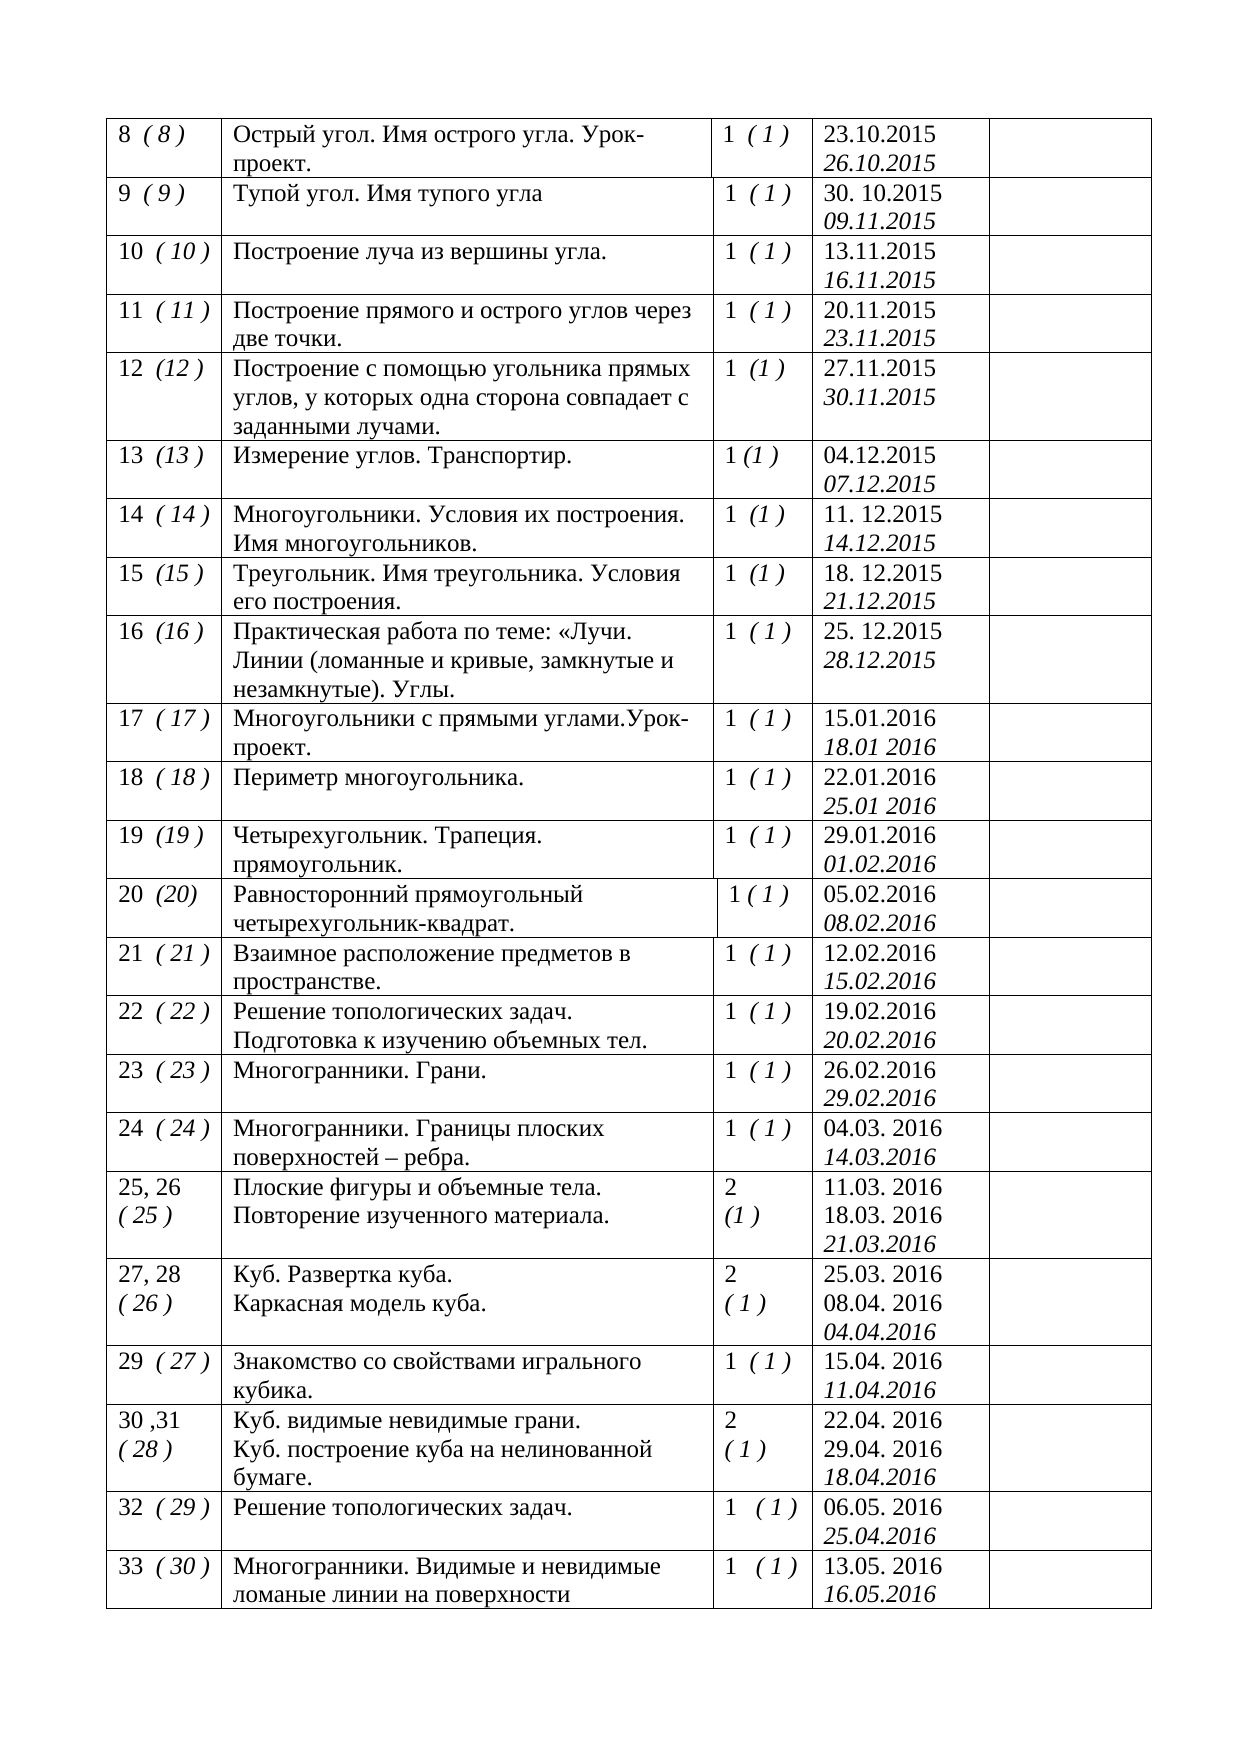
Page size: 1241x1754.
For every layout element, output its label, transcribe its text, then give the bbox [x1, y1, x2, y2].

table_cell 1 ( 1 ) [714, 1492, 812, 1550]
table_cell Тупой угол. Имя тупого угла [222, 178, 713, 235]
table_cell 15 (15 ) [107, 558, 221, 615]
table_cell 16 (16 ) [107, 616, 221, 702]
table_cell Плоские фигуры и объемные тела. Повторение изученного материала. [222, 1172, 713, 1258]
table_cell Четырехугольник. Трапеция. прямоугольник. [222, 821, 713, 878]
table_cell Построение луча из вершины угла. [222, 236, 713, 294]
table_cell 22.04. 2016 29.04. 2016 18.04.2016 [813, 1405, 989, 1491]
table_cell 13.11.2015 16.11.2015 [813, 236, 989, 294]
table_cell 20.11.2015 23.11.2015 [813, 295, 989, 352]
table_cell Многогранники. Границы плоских поверхностей – ребра. [222, 1113, 713, 1171]
table_cell 23.10.2015 26.10.2015 [813, 119, 989, 177]
table_cell [990, 1259, 1151, 1345]
table_cell 27, 28 ( 26 ) [107, 1259, 221, 1345]
table_cell 11.03. 2016 18.03. 2016 21.03.2016 [813, 1172, 989, 1258]
table_cell Куб. видимые невидимые грани. Куб. построение куба на нелинованной бумаге. [222, 1405, 713, 1491]
table_cell 12.02.2016 15.02.2016 [813, 938, 989, 995]
table_cell Периметр многоугольника. [222, 762, 713, 819]
table_cell 29.01.2016 01.02.2016 [813, 821, 989, 878]
table_cell 18 ( 18 ) [107, 762, 221, 819]
table_cell 18. 12.2015 21.12.2015 [813, 558, 989, 615]
table_cell [990, 879, 1151, 937]
table_cell [990, 353, 1151, 439]
table_cell 23 ( 23 ) [107, 1055, 221, 1112]
table_cell 1 ( 1 ) [714, 821, 812, 878]
table_cell 11. 12.2015 14.12.2015 [813, 499, 989, 557]
table_cell [990, 119, 1151, 177]
table_cell [990, 441, 1151, 498]
table_cell [990, 178, 1151, 235]
table_cell 1 ( 1 ) [718, 879, 812, 937]
table_cell 19 (19 ) [107, 821, 221, 878]
table_cell 27.11.2015 30.11.2015 [813, 353, 989, 439]
table_cell Решение топологических задач. Подготовка к изучению объемных тел. [222, 996, 713, 1054]
table_cell [990, 938, 1151, 995]
table_cell Многоугольники с прямыми углами.Урок-проект. [222, 704, 713, 761]
table_cell 1 ( 1 ) [714, 1551, 812, 1608]
table_cell 22.01.2016 25.01 2016 [813, 762, 989, 819]
table_cell Равносторонний прямоугольный четырехугольник-квадрат. [222, 879, 717, 937]
table_cell 1 ( 1 ) [714, 616, 812, 702]
table_cell 2 ( 1 ) [714, 1259, 812, 1345]
table_cell 20 (20) [107, 879, 221, 937]
table_cell 05.02.2016 08.02.2016 [813, 879, 989, 937]
table_cell [990, 704, 1151, 761]
table_cell 26.02.2016 29.02.2016 [813, 1055, 989, 1112]
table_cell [813, 1551, 989, 1608]
table_cell [990, 1492, 1151, 1550]
table_cell [990, 558, 1151, 615]
table_cell 25.03. 2016 08.04. 2016 04.04.2016 [813, 1259, 989, 1345]
table_cell 9 ( 9 ) [107, 178, 221, 235]
table_cell 25, 26 ( 25 ) [107, 1172, 221, 1258]
table_cell 04.12.2015 07.12.2015 [813, 441, 989, 498]
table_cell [222, 1551, 713, 1608]
table_cell 2 (1 ) [714, 1172, 812, 1258]
table_cell 1 (1 ) [714, 558, 812, 615]
table_cell Многогранники. Грани. [222, 1055, 713, 1112]
table_cell 1 ( 1 ) [714, 938, 812, 995]
table_cell 30. 10.2015 09.11.2015 [813, 178, 989, 235]
table_cell 1 ( 1 ) [714, 762, 812, 819]
table_cell [990, 821, 1151, 878]
table_cell 22 ( 22 ) [107, 996, 221, 1054]
table_cell [990, 1172, 1151, 1258]
table_cell [990, 1346, 1151, 1404]
table_cell 32 ( 29 ) [107, 1492, 221, 1550]
table_cell Острый угол. Имя острого угла. Урок-проект. [222, 119, 711, 177]
table_cell Взаимное расположение предметов в пространстве. [222, 938, 713, 995]
table_cell 1 (1 ) [714, 441, 812, 498]
table_cell 24 ( 24 ) [107, 1113, 221, 1171]
table_cell 30 ,31 ( 28 ) [107, 1405, 221, 1491]
table_cell 11 ( 11 ) [107, 295, 221, 352]
table_cell [990, 762, 1151, 819]
table_cell 15.01.2016 18.01 2016 [813, 704, 989, 761]
table_cell 17 ( 17 ) [107, 704, 221, 761]
table_cell 1 ( 1 ) [714, 295, 812, 352]
table_cell Измерение углов. Транспортир. [222, 441, 713, 498]
table_cell 2 ( 1 ) [714, 1405, 812, 1491]
table_cell 1 (1 ) [714, 499, 812, 557]
table_cell 04.03. 2016 14.03.2016 [813, 1113, 989, 1171]
table_cell [990, 1113, 1151, 1171]
table_cell 1 (1 ) [714, 353, 812, 439]
table_cell 1 ( 1 ) [714, 1113, 812, 1171]
table_cell 1 ( 1 ) [714, 1346, 812, 1404]
table_cell [990, 499, 1151, 557]
table_cell 15.04. 2016 11.04.2016 [813, 1346, 989, 1404]
table_cell 1 ( 1 ) [714, 236, 812, 294]
table_cell [990, 996, 1151, 1054]
table_cell [990, 236, 1151, 294]
table_cell 29 ( 27 ) [107, 1346, 221, 1404]
table_cell 33 ( 30 ) [107, 1551, 221, 1608]
table_cell 1 ( 1 ) [714, 178, 812, 235]
table_cell Построение с помощью угольника прямых углов, у которых одна сторона совпадает с заданными лучами. [222, 353, 713, 439]
table_cell 25. 12.2015 28.12.2015 [813, 616, 989, 702]
table_cell 14 ( 14 ) [107, 499, 221, 557]
table_cell [990, 616, 1151, 702]
table_cell [990, 1405, 1151, 1491]
table_cell [990, 1551, 1151, 1608]
table_cell Куб. Развертка куба. Каркасная модель куба. [222, 1259, 713, 1345]
table_cell 06.05. 2016 25.04.2016 [813, 1492, 989, 1550]
table_cell Многоугольники. Условия их построения. Имя многоугольников. [222, 499, 713, 557]
table_cell 21 ( 21 ) [107, 938, 221, 995]
table_cell 1 ( 1 ) [714, 704, 812, 761]
table_cell Решение топологических задач. [222, 1492, 713, 1550]
table_cell Практическая работа по теме: «Лучи. Линии (ломанные и кривые, замкнутые и незамкнутые). Углы. [222, 616, 713, 702]
table_cell 1 ( 1 ) [714, 1055, 812, 1112]
table_cell Треугольник. Имя треугольника. Условия его построения. [222, 558, 713, 615]
table_cell Построение прямого и острого углов через две точки. [222, 295, 713, 352]
table_cell 19.02.2016 20.02.2016 [813, 996, 989, 1054]
table_cell 12 (12 ) [107, 353, 221, 439]
table_cell 8 ( 8 ) [107, 119, 221, 177]
table_cell 13 (13 ) [107, 441, 221, 498]
table_cell 10 ( 10 ) [107, 236, 221, 294]
table_cell Знакомство со свойствами игрального кубика. [222, 1346, 713, 1404]
table_cell 1 ( 1 ) [714, 996, 812, 1054]
table_cell [990, 1055, 1151, 1112]
table_cell [990, 295, 1151, 352]
table_cell 1 ( 1 ) [712, 119, 812, 177]
